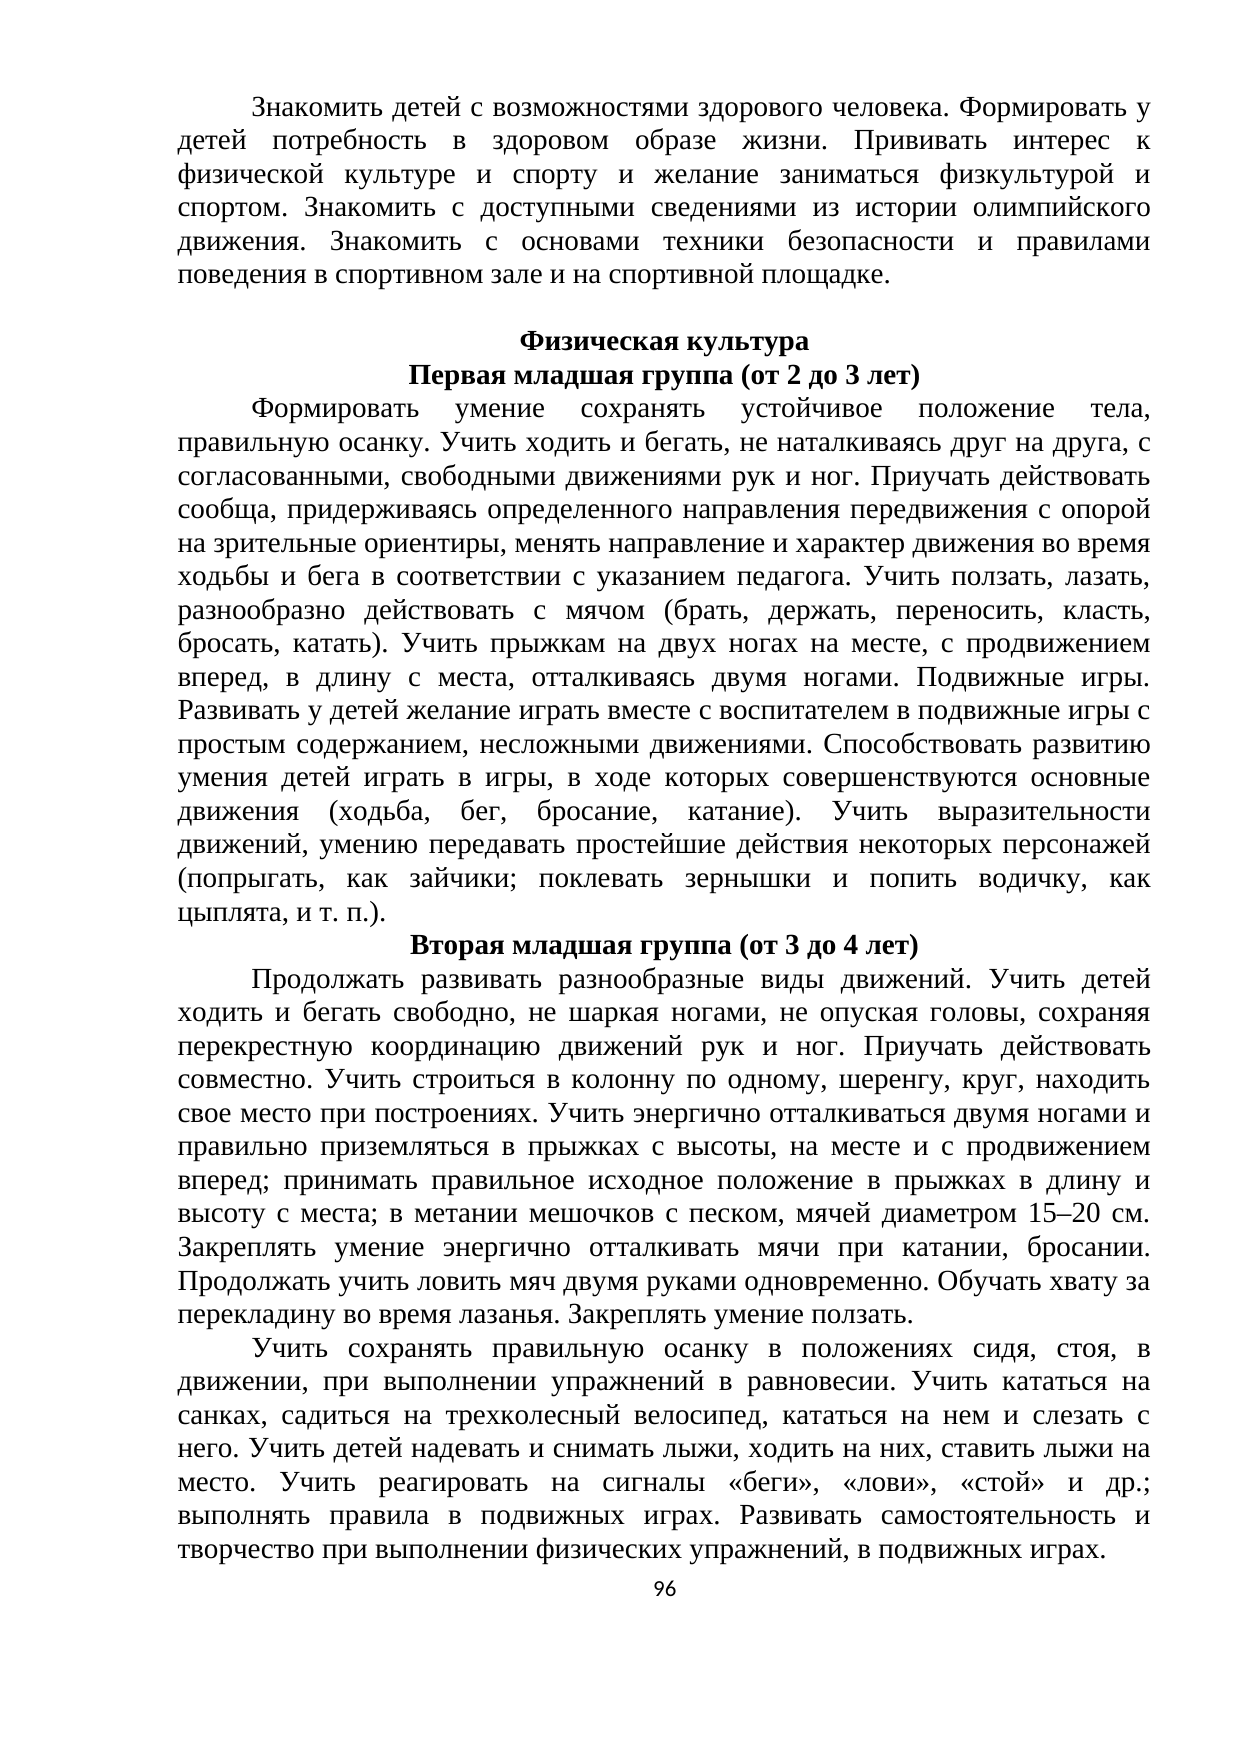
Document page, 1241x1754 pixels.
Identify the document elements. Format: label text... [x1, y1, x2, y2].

text Знакомить детей с возможностями здорового человека. Формировать у детей потребность в здоровом образе жизни. Прививать интерес к физической культуре и спорту и желание заниматься физкультурой и спортом. Знакомить с доступными сведениями из истории олимпийского движения. Знакомить с основами техники безопасности и правилами поведения в спортивном зале и на спортивной площадке. [177, 89, 1152, 290]
text Физическая культура [177, 323, 1152, 357]
text Учить сохранять правильную осанку в положениях сидя, стоя, в движении, при выполнении упражнений в равновесии. Учить кататься на санках, садиться на трехколесный велосипед, кататься на нем и слезать с него. Учить детей надевать и снимать лыжи, ходить на них, ставить лыжи на место. Учить реагировать на сигналы «беги», «лови», «стой» и др.; выполнять правила в подвижных играх. Развивать самостоятельность и творчество при выполнении физических упражнений, в подвижных играх. [177, 1330, 1152, 1564]
text Вторая младшая группа (от 3 до 4 лет) [177, 927, 1152, 961]
text Продолжать развивать разнообразные виды движений. Учить детей ходить и бегать свободно, не шаркая ногами, не опуская головы, сохраняя перекрестную координацию движений рук и ног. Приучать действовать совместно. Учить строиться в колонну по одному, шеренгу, круг, находить свое место при построениях. Учить энергично отталкиваться двумя ногами и правильно приземляться в прыжках с высоты, на месте и с продвижением вперед; принимать правильное исходное положение в прыжках в длину и высоту с места; в метании мешочков с песком, мячей диаметром 15–20 см. Закреплять умение энергично отталкивать мячи при катании, бросании. Продолжать учить ловить мяч двумя руками одновременно. Обучать хвату за перекладину во время лазанья. Закреплять умение ползать. [177, 961, 1152, 1330]
text Первая младшая группа (от 2 до 3 лет) [177, 357, 1152, 391]
text Формировать умение сохранять устойчивое положение тела, правильную осанку. Учить ходить и бегать, не наталкиваясь друг на друга, с согласованными, свободными движениями рук и ног. Приучать действовать сообща, придерживаясь определенного направления передвижения с опорой на зрительные ориентиры, менять направление и характер движения во время ходьбы и бега в соответствии с указанием педагога. Учить ползать, лазать, разнообразно действовать с мячом (брать, держать, переносить, класть, бросать, катать). Учить прыжкам на двух ногах на месте, с продвижением вперед, в длину с места, отталкиваясь двумя ногами. Подвижные игры. Развивать у детей желание играть вместе с воспитателем в подвижные игры с простым содержанием, несложными движениями. Способствовать развитию умения детей играть в игры, в ходе которых совершенствуются основные движения (ходьба, бег, бросание, катание). Учить выразительности движений, умению передавать простейшие действия некоторых пepcoнажей (попрыгать, как зайчики; поклевать зернышки и попить водичку, как цыплята, и т. п.). [177, 391, 1152, 927]
